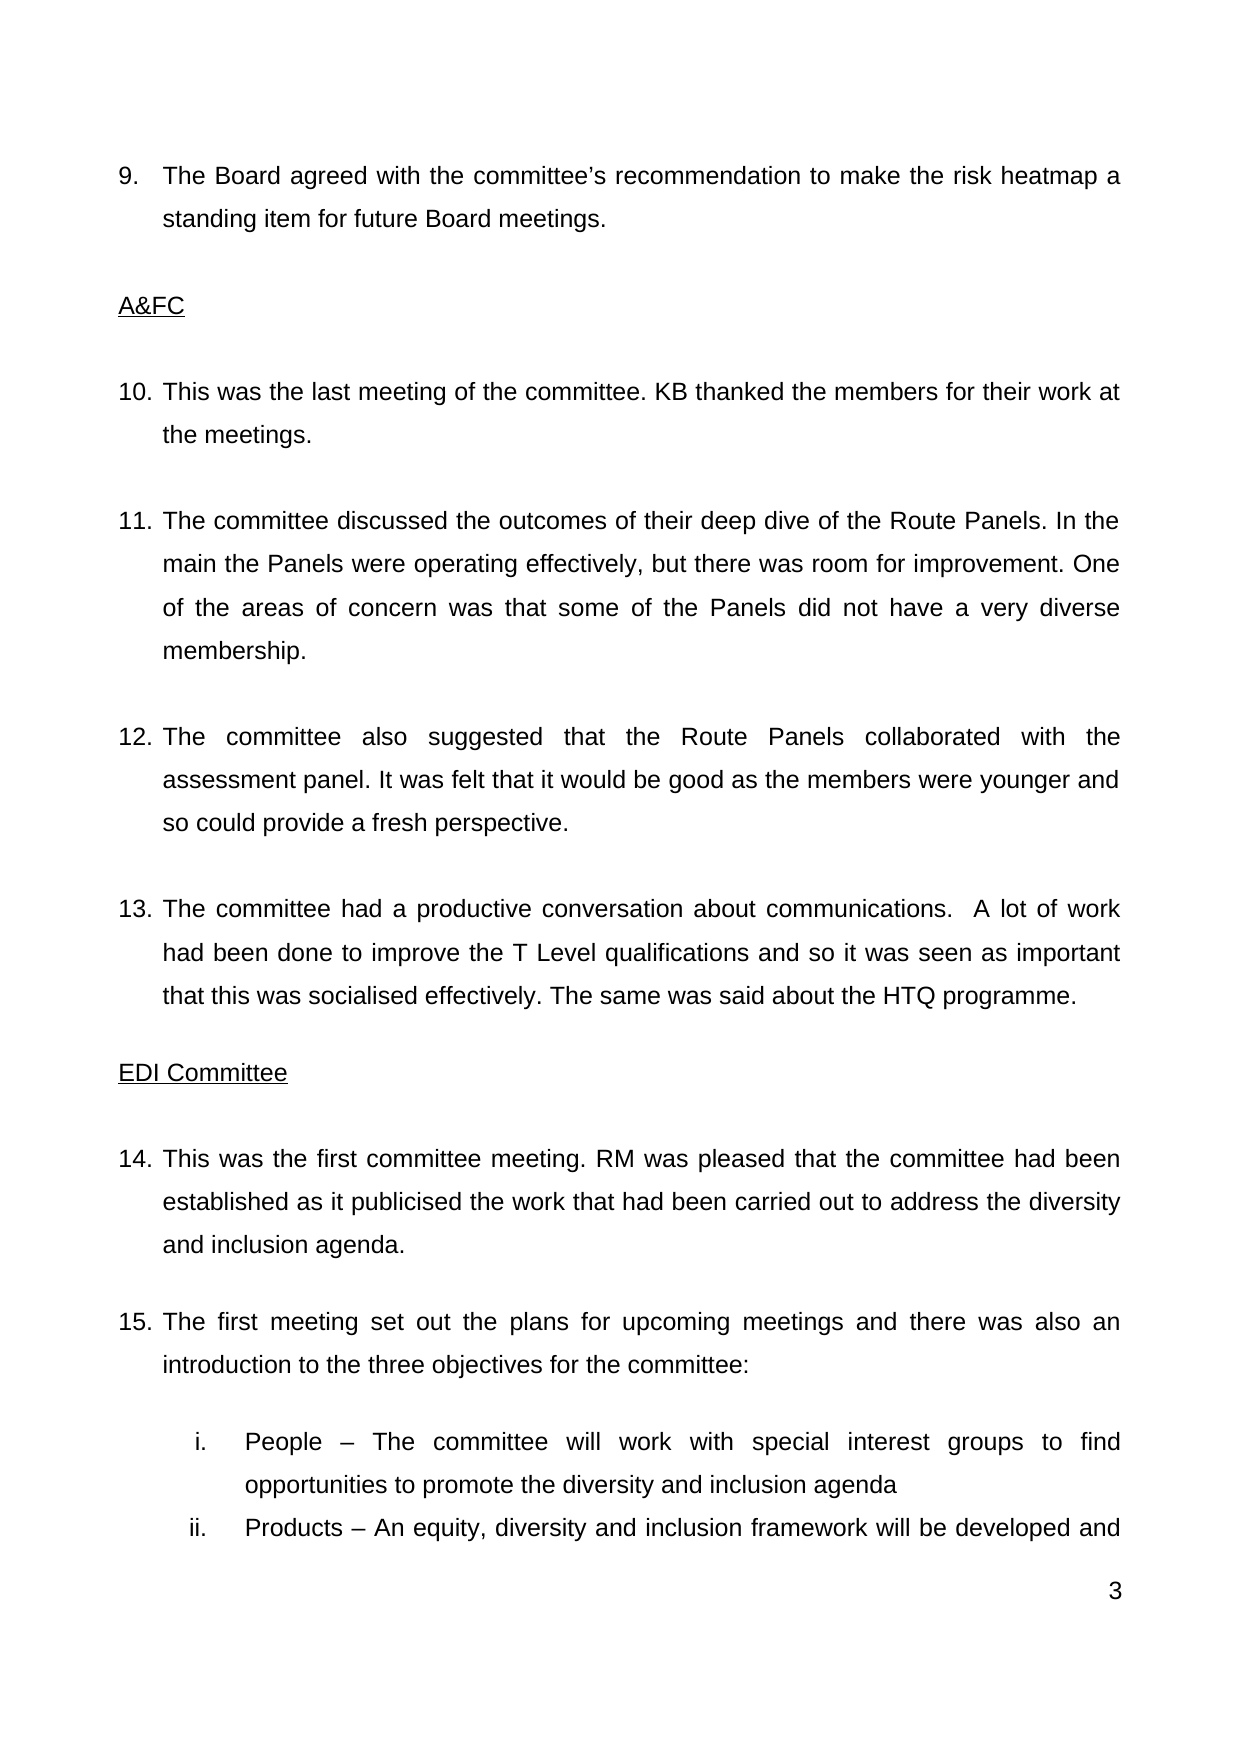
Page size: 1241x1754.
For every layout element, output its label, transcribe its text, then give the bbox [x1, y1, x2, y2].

list EDI Committee [118, 1057, 1122, 1086]
list The Board agreed with the committee’s recommendation to make the risk heatmap a standing item for future Board meetings. [118, 161, 1122, 233]
list A&FC [118, 291, 1122, 319]
list People – The committee will work with special interest groups to find opportunities to promote the diversity and inclusion agenda [207, 1427, 1122, 1499]
list The first meeting set out the plans for upcoming meetings and there was also an introduction to the three objectives for the committee: [118, 1307, 1122, 1379]
list The committee discussed the outcomes of their deep dive of the Route Panels. In the main the Panels were operating effectively, but there was room for improvement. One of the areas of concern was that some of the Panels did not have a very diverse membership. [118, 506, 1122, 664]
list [207, 1513, 1122, 1542]
list This was the first committee meeting. RM was pleased that the committee had been established as it publicised the work that had been carried out to address the diversity and inclusion agenda. [118, 1144, 1122, 1259]
list This was the last meeting of the committee. KB thanked the members for their work at the meetings. [118, 377, 1122, 449]
list The committee also suggested that the Route Panels collaborated with the assessment panel. It was felt that it would be good as the members were younger and so could provide a fresh perspective. [118, 722, 1122, 837]
list The committee had a productive conversation about communications. A lot of work had been done to improve the T Level qualifications and so it was seen as important that this was socialised effectively. The same was said about the HTQ programme. [118, 894, 1122, 1009]
